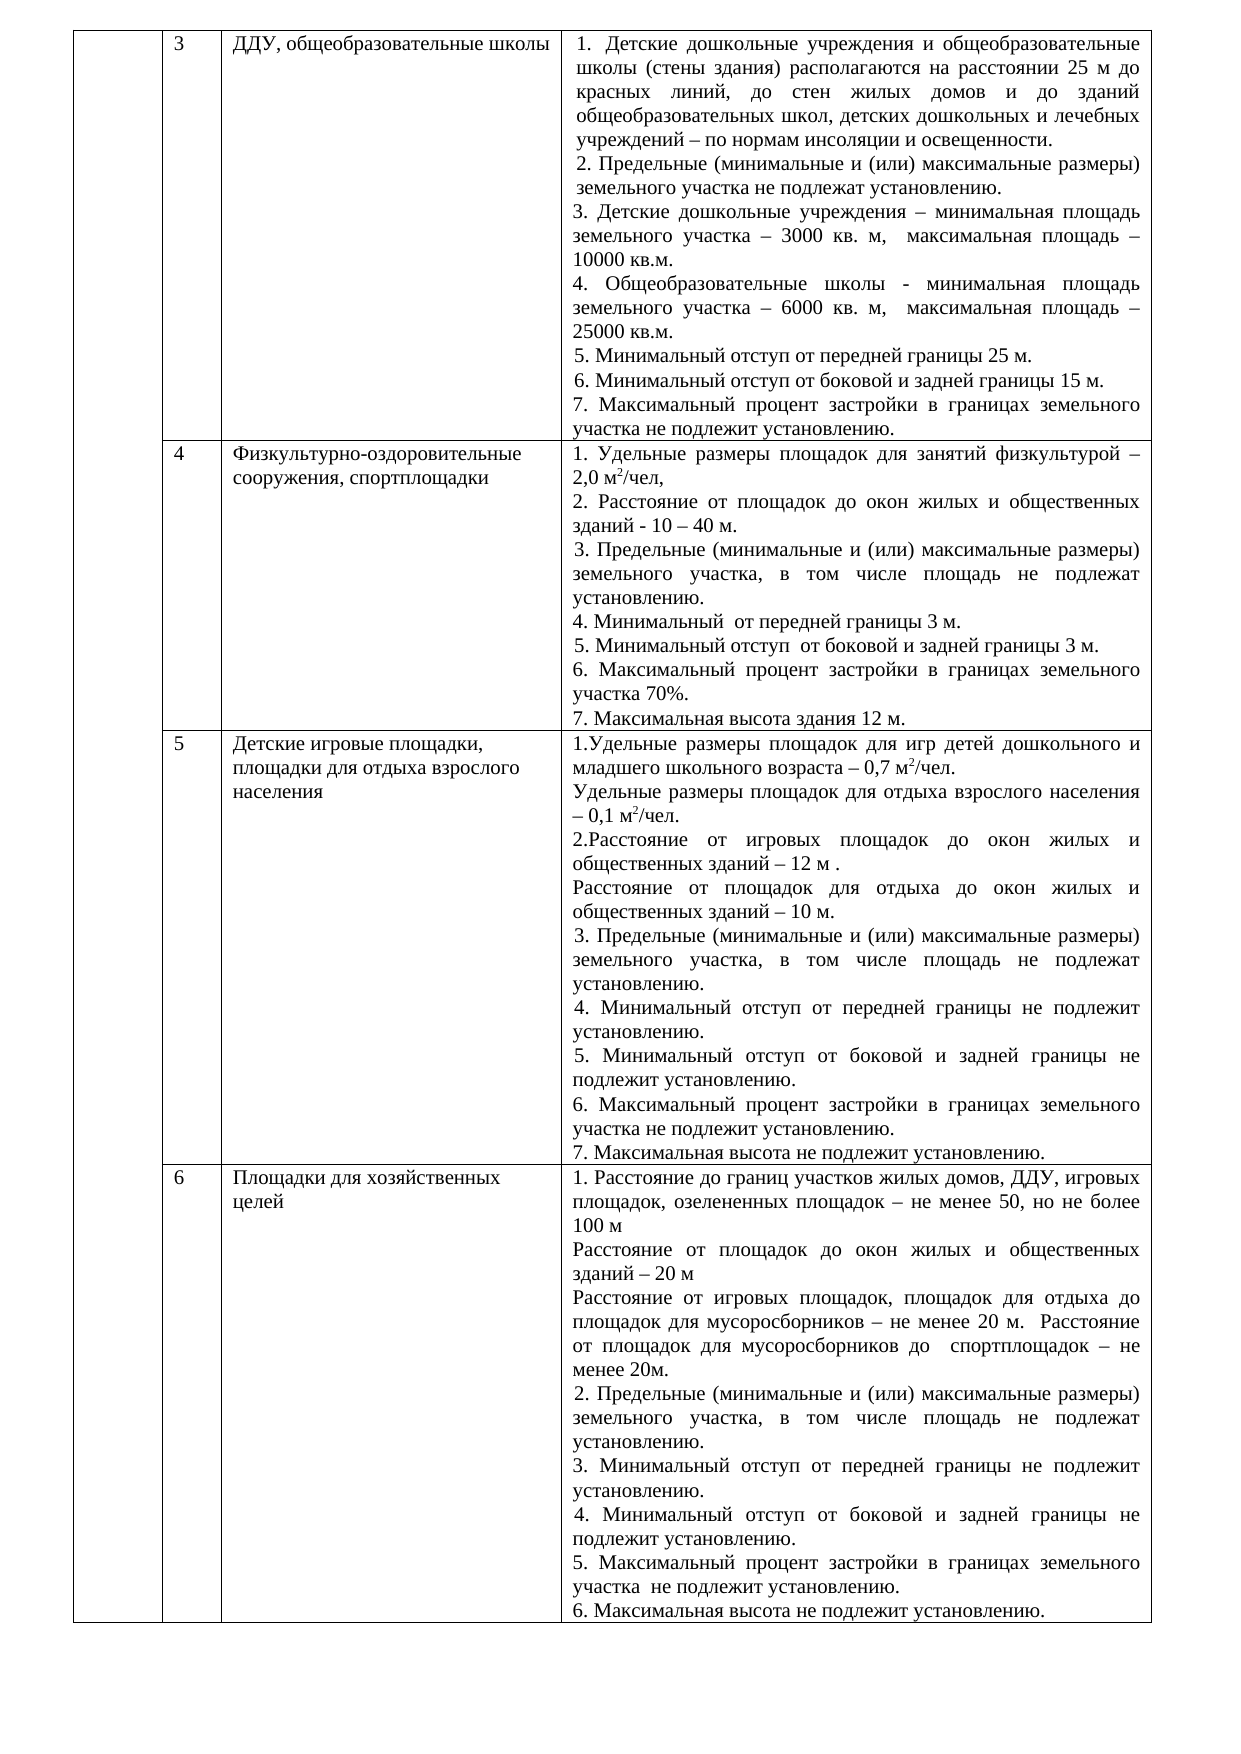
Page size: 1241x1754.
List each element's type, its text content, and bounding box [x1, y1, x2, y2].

table_cell 1.Удельные размеры площадок для игр детей дошкольного и младшего школьного возраста – 0,7 м2/чел. Удельные размеры площадок для отдыха взрослого населения – 0,1 м2/чел. 2.Расстояние от игровых площадок до окон жилых и общественных зданий – . Расстояние от площадок для отдыха до окон жилых и общественных зданий – 10 м. 3. Предельные (минимальные и (или) максимальные размеры) земельного участка, в том числе площадь не подлежат установлению. 4. Минимальный отступ от передней границы не подлежит установлению. 5. Минимальный отступ от боковой и задней границы не подлежит установлению. 6. Максимальный процент застройки в границах земельного участка не подлежит установлению. 7. Максимальная высота не подлежит установлению. [562, 731, 1151, 1164]
table_cell 5 [163, 731, 221, 1164]
table_cell 4 [163, 441, 221, 729]
table_cell 1. Расстояние до границ участков жилых домов, ДДУ, игровых площадок, озелененных площадок – не менее 50, но не более Расстояние от площадок до окон жилых и общественных зданий – Расстояние от игровых площадок, площадок для отдыха до площадок для мусоросборников – не менее . Расстояние от площадок для мусоросборников до спортплощадок – не менее 20м. 2. Предельные (минимальные и (или) максимальные размеры) земельного участка, в том числе площадь не подлежат установлению. 3. Минимальный отступ от передней границы не подлежит установлению. 4. Минимальный отступ от боковой и задней границы не подлежит установлению. 5. Максимальный процент застройки в границах земельного участка не подлежит установлению. 6. Максимальная высота не подлежит установлению. [562, 1165, 1151, 1622]
table_cell Детские дошкольные учреждения и общеобразовательные школы (стены здания) располагаются на расстоянии до красных линий, до стен жилых домов и до зданий общеобразовательных школ, детских дошкольных и лечебных учреждений – по нормам инсоляции и освещенности. 2. Предельные (минимальные и (или) максимальные размеры) земельного участка не подлежат установлению. 3. Детские дошкольные учреждения – минимальная площадь земельного участка – 3000 кв. м, максимальная площадь – 10000 кв.м. 4. Общеобразовательные школы - минимальная площадь земельного участка – 6000 кв. м, максимальная площадь – 25000 кв.м. 5. Минимальный отступ от передней границы 25 м. 6. Минимальный отступ от боковой и задней границы 15 м. 7. Максимальный процент застройки в границах земельного участка не подлежит установлению. [562, 31, 1151, 440]
table_cell Детские игровые площадки, площадки для отдыха взрослого населения [222, 731, 561, 1164]
table_cell Физкультурно-оздоровительные сооружения, спортплощадки [222, 441, 561, 729]
table_cell Площадки для хозяйственных целей [222, 1165, 561, 1622]
table_cell 3 [163, 31, 221, 440]
table_cell 6 [163, 1165, 221, 1622]
table_cell ДДУ, общеобразовательные школы [222, 31, 561, 440]
table_cell 1. Удельные размеры площадок для занятий физкультурой – 2,0 м2/чел, 2. Расстояние от площадок до окон жилых и общественных зданий - 10 – 3. Предельные (минимальные и (или) максимальные размеры) земельного участка, в том числе площадь не подлежат установлению. 4. Минимальный от передней границы 3 м. 5. Минимальный отступ от боковой и задней границы 3 м. 6. Максимальный процент застройки в границах земельного участка 70%. 7. Максимальная высота здания 12 м. [562, 441, 1151, 729]
